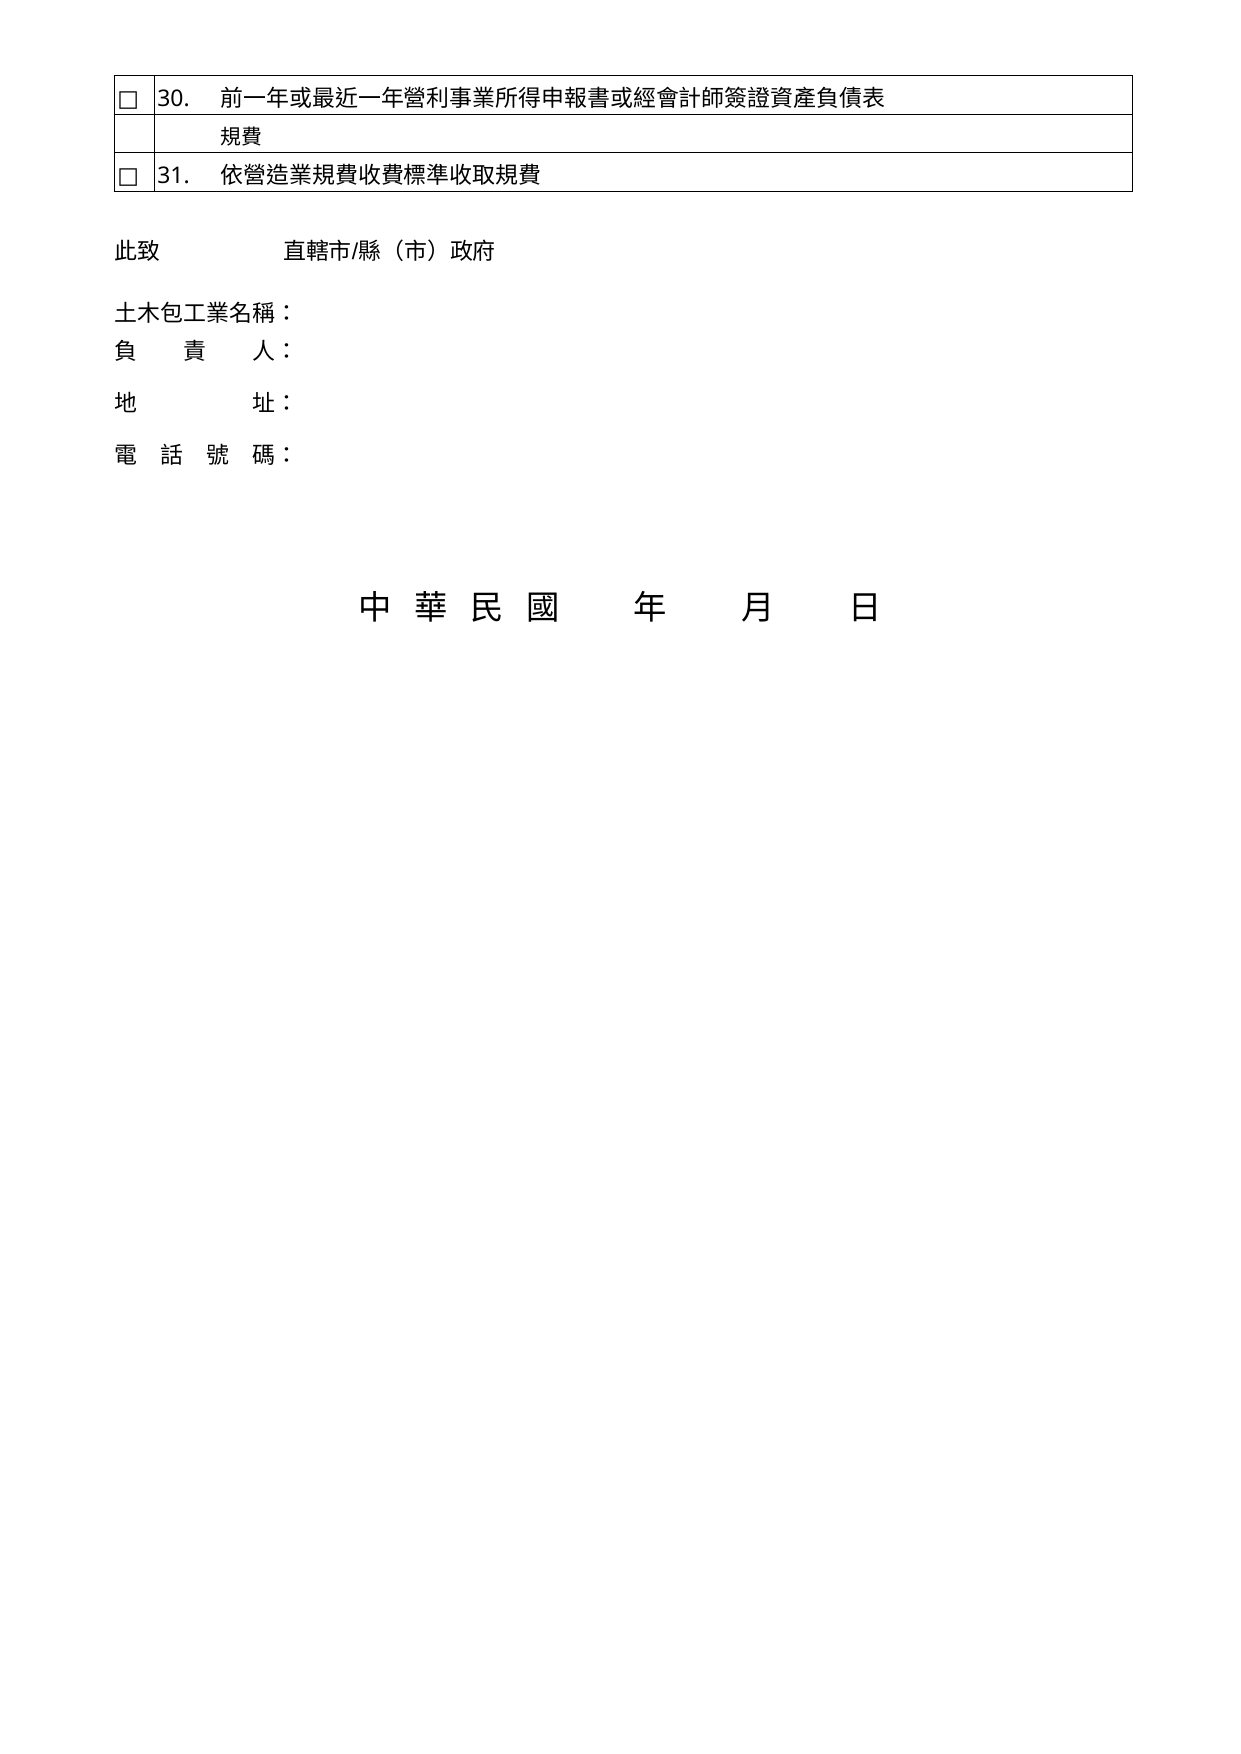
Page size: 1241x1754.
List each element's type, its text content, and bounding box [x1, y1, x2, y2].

table_cell 規費 [218, 115, 1132, 152]
table_cell 依營造業規費收費標準收取規費 [218, 153, 1132, 191]
table_cell [155, 115, 217, 152]
table_cell 前一年或最近一年營利事業所得申報書或經會計師簽證資產負債表 [218, 76, 1132, 113]
text 電 話 號 碼： [114, 433, 699, 471]
text 中 華 民 國 年 月 日 [114, 589, 1126, 627]
text 此致 直轄市/縣（市）政府 [114, 229, 1126, 267]
table_cell 30. [155, 76, 217, 113]
text 地 址： [114, 381, 699, 419]
table_cell □ [115, 153, 154, 191]
table_cell 31. [155, 153, 217, 191]
text 負 責 人： [114, 329, 699, 367]
table_cell [115, 115, 154, 152]
text 土木包工業名稱： [114, 292, 699, 329]
table_cell □ [115, 76, 154, 113]
